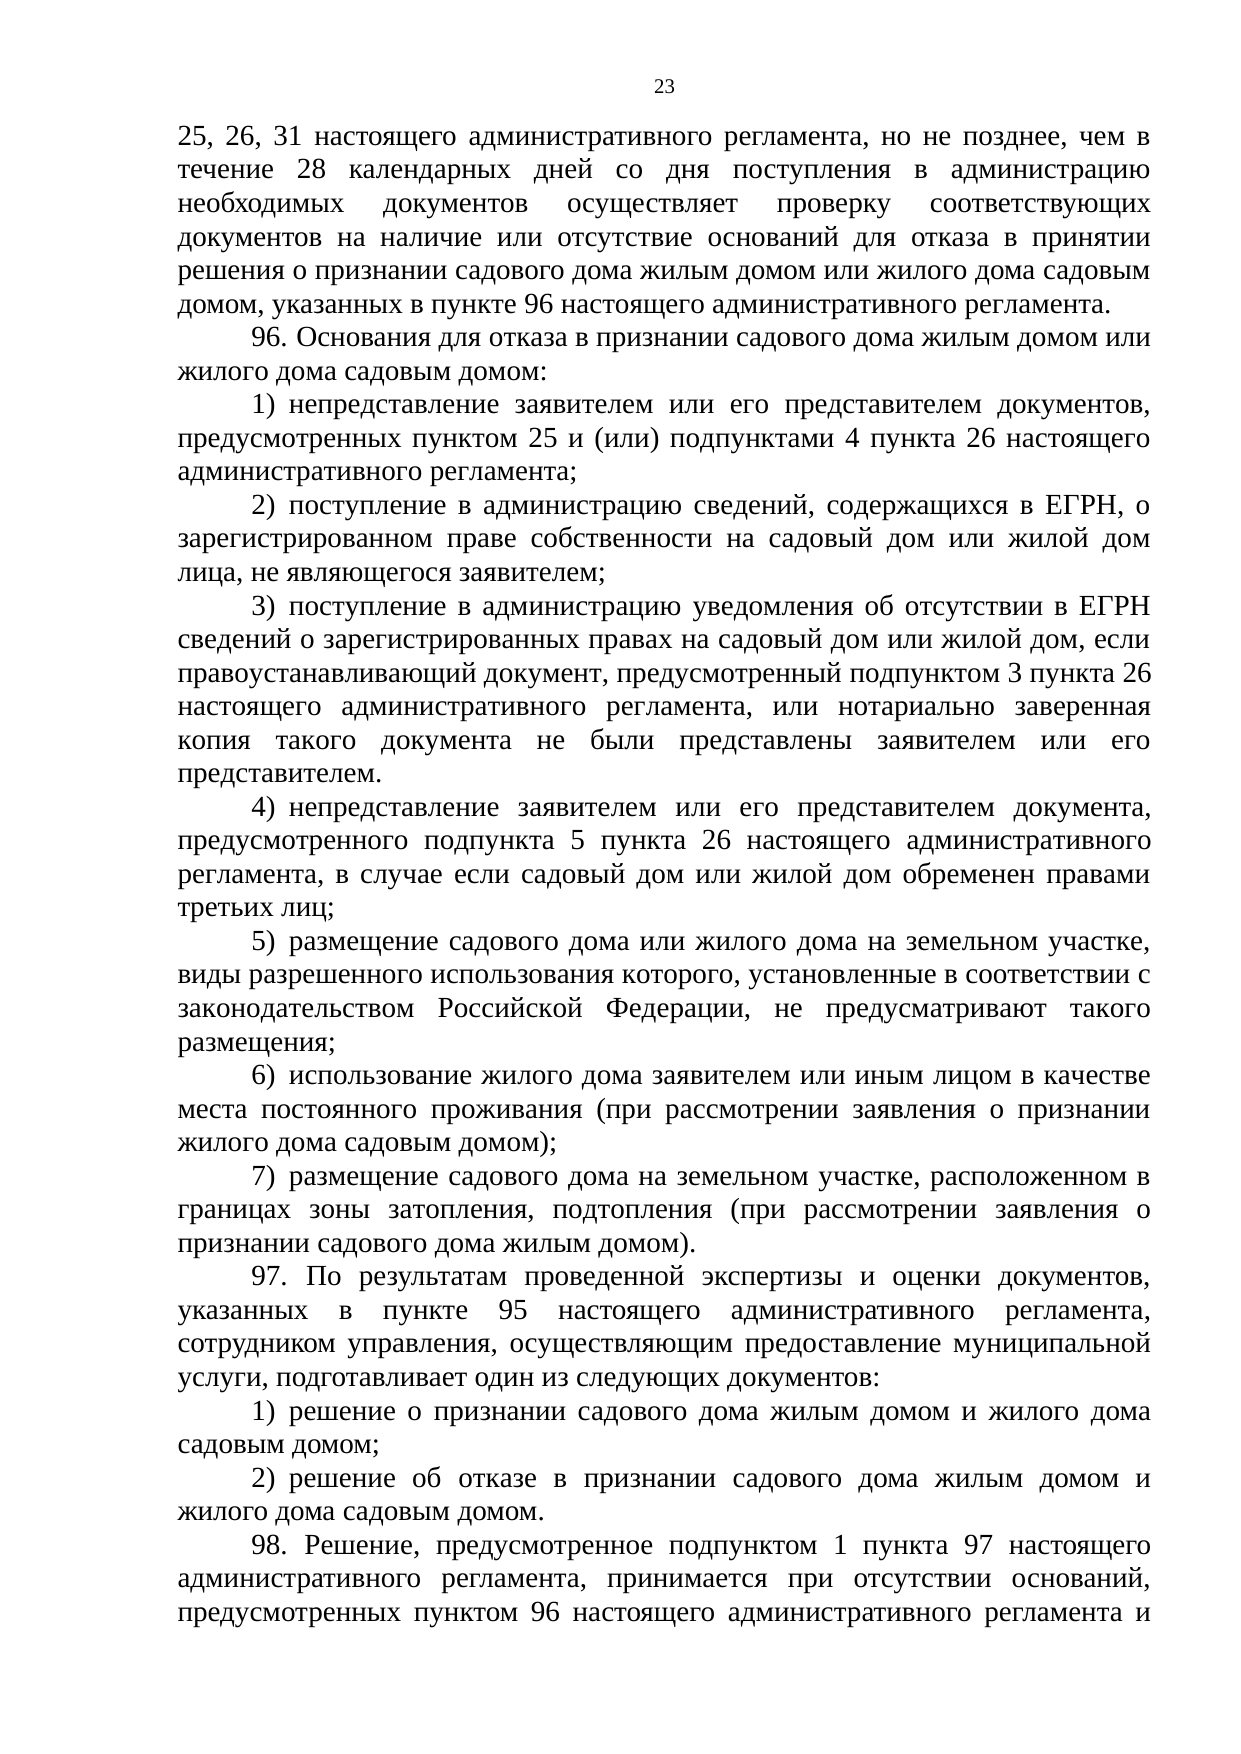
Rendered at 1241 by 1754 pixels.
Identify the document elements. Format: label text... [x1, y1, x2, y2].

list использование жилого дома заявителем или иным лицом в качестве места постоянного проживания (при рассмотрении заявления о признании жилого дома садовым домом); [177, 1057, 1152, 1158]
list поступление в администрацию уведомления об отсутствии в ЕГРН сведений о зарегистрированных правах на садовый дом или жилой дом, если правоустанавливающий документ, предусмотренный подпунктом 3 пункта 26 настоящего административного регламента, или нотариально заверенная копия такого документа не были представлены заявителем или его представителем. [177, 588, 1152, 789]
list размещение садового дома на земельном участке, расположенном в границах зоны затопления, подтопления (при рассмотрении заявления о признании садового дома жилым домом). [177, 1158, 1152, 1258]
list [177, 1527, 1152, 1627]
list решение о признании садового дома жилым домом и жилого дома садовым домом; [177, 1393, 1152, 1460]
list поступление в администрацию сведений, содержащихся в ЕГРН, о зарегистрированном праве собственности на садовый дом или жилой дом лица, не являющегося заявителем; [177, 487, 1152, 588]
list По результатам проведенной экспертизы и оценки документов, указанных в пункте 95 настоящего административного регламента, сотрудником управления, осуществляющим предоставление муниципальной услуги, подготавливает один из следующих документов: [177, 1258, 1152, 1393]
list непредставление заявителем или его представителем документов, предусмотренных пунктом 25 и (или) подпунктами 4 пункта 26 настоящего административного регламента; [177, 386, 1152, 487]
list непредставление заявителем или его представителем документа, предусмотренного подпункта 5 пункта 26 настоящего административного регламента, в случае если садовый дом или жилой дом обременен правами третьих лиц; [177, 789, 1152, 923]
list Основания для отказа в признании садового дома жилым домом или жилого дома садовым домом: [177, 319, 1152, 386]
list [177, 118, 1152, 319]
list решение об отказе в признании садового дома жилым домом и жилого дома садовым домом. [177, 1460, 1152, 1527]
list размещение садового дома или жилого дома на земельном участке, виды разрешенного использования которого, установленные в соответствии с законодательством Российской Федерации, не предусматривают такого размещения; [177, 923, 1152, 1057]
